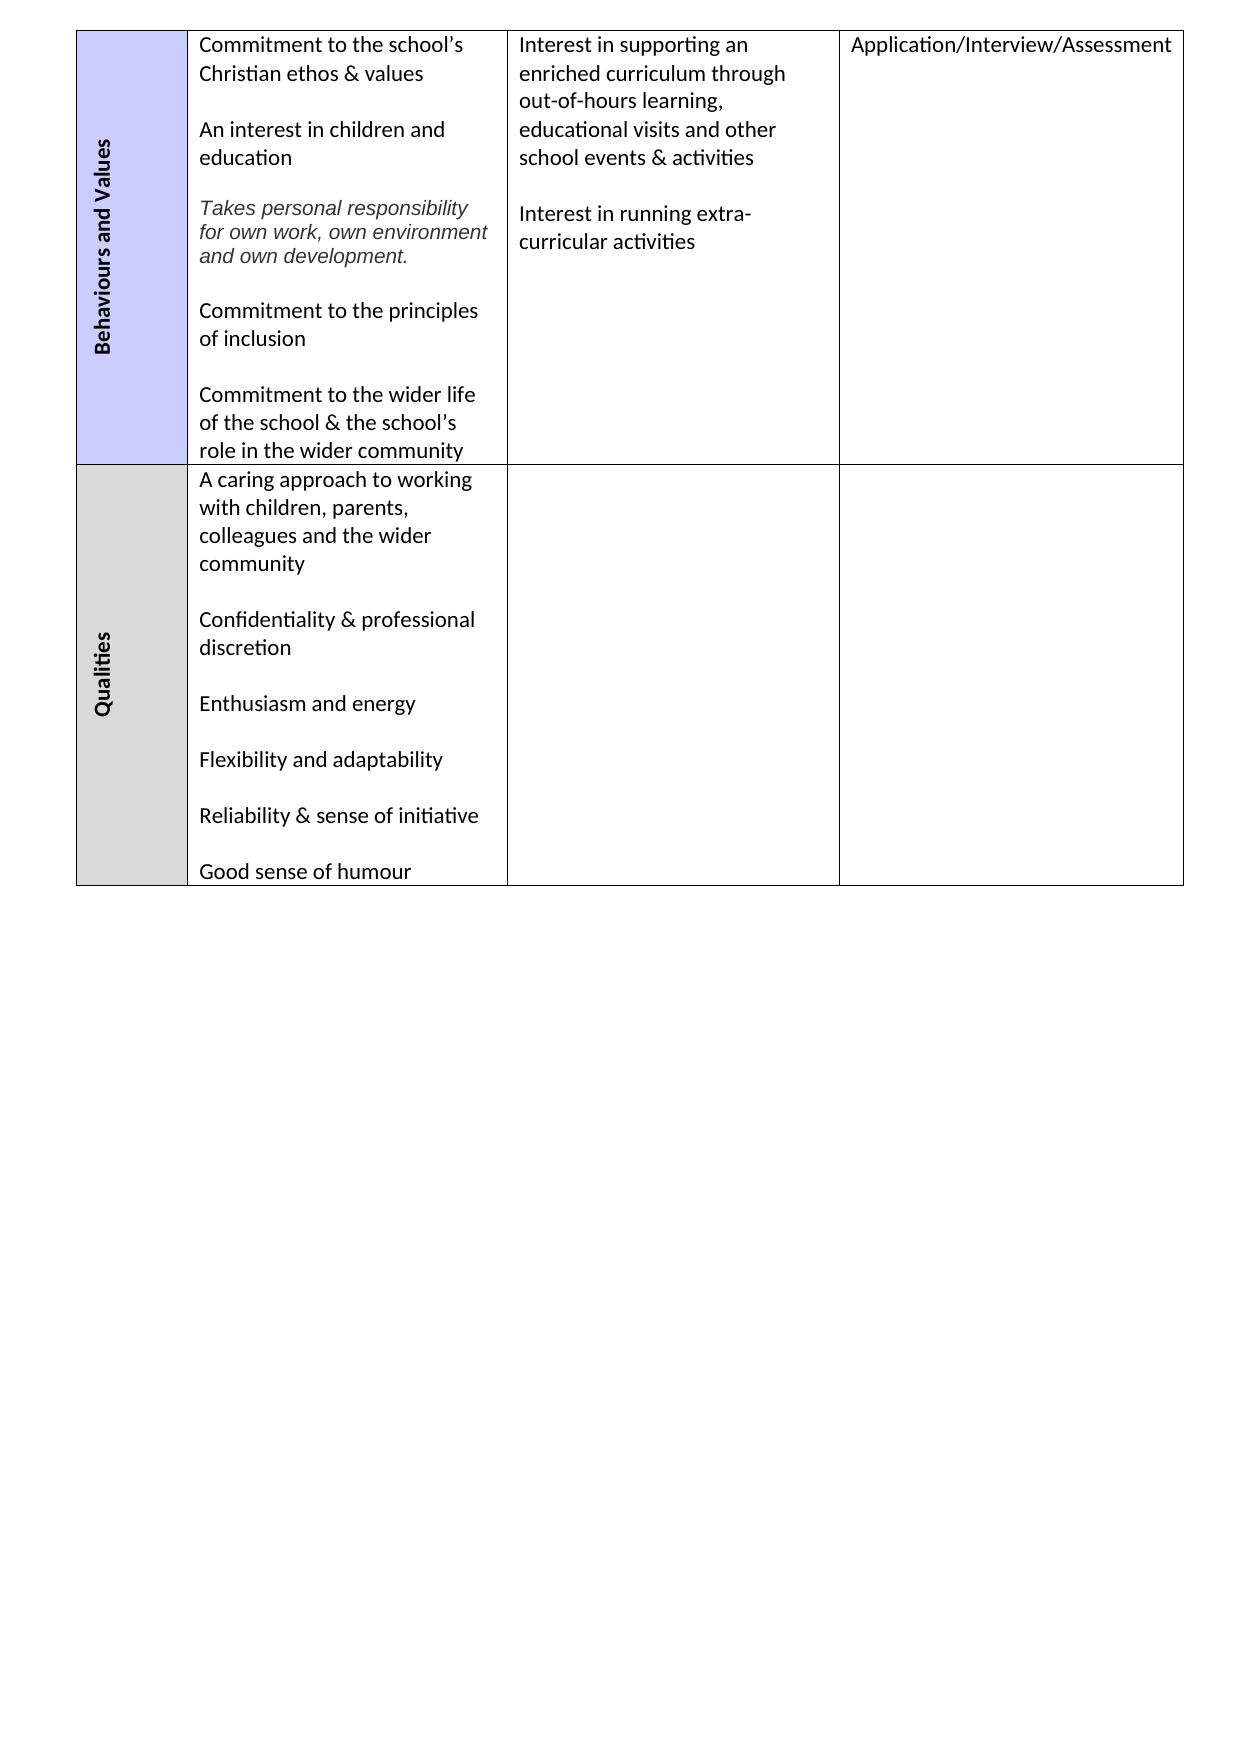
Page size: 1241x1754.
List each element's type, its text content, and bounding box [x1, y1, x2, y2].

table_cell [840, 465, 1183, 885]
table_cell Behaviours and Values [77, 31, 187, 464]
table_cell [840, 31, 1183, 464]
table_cell Qualities [77, 465, 187, 885]
table_cell A caring approach to working with children, parents, colleagues and the wider community Confidentiality & professional discretion Enthusiasm and energy Flexibility and adaptability Reliability & sense of initiative Good sense of humour [188, 465, 507, 885]
table_cell Commitment to the school’s Christian ethos & values An interest in children and education Takes personal responsibility for own work, own environment and own development. Commitment to the principles of inclusion Commitment to the wider life of the school & the school’s role in the wider community [188, 31, 507, 464]
table_cell [508, 465, 839, 885]
table_cell Interest in supporting an enriched curriculum through out-of-hours learning, educational visits and other school events & activities Interest in running extra- curricular activities [508, 31, 839, 464]
